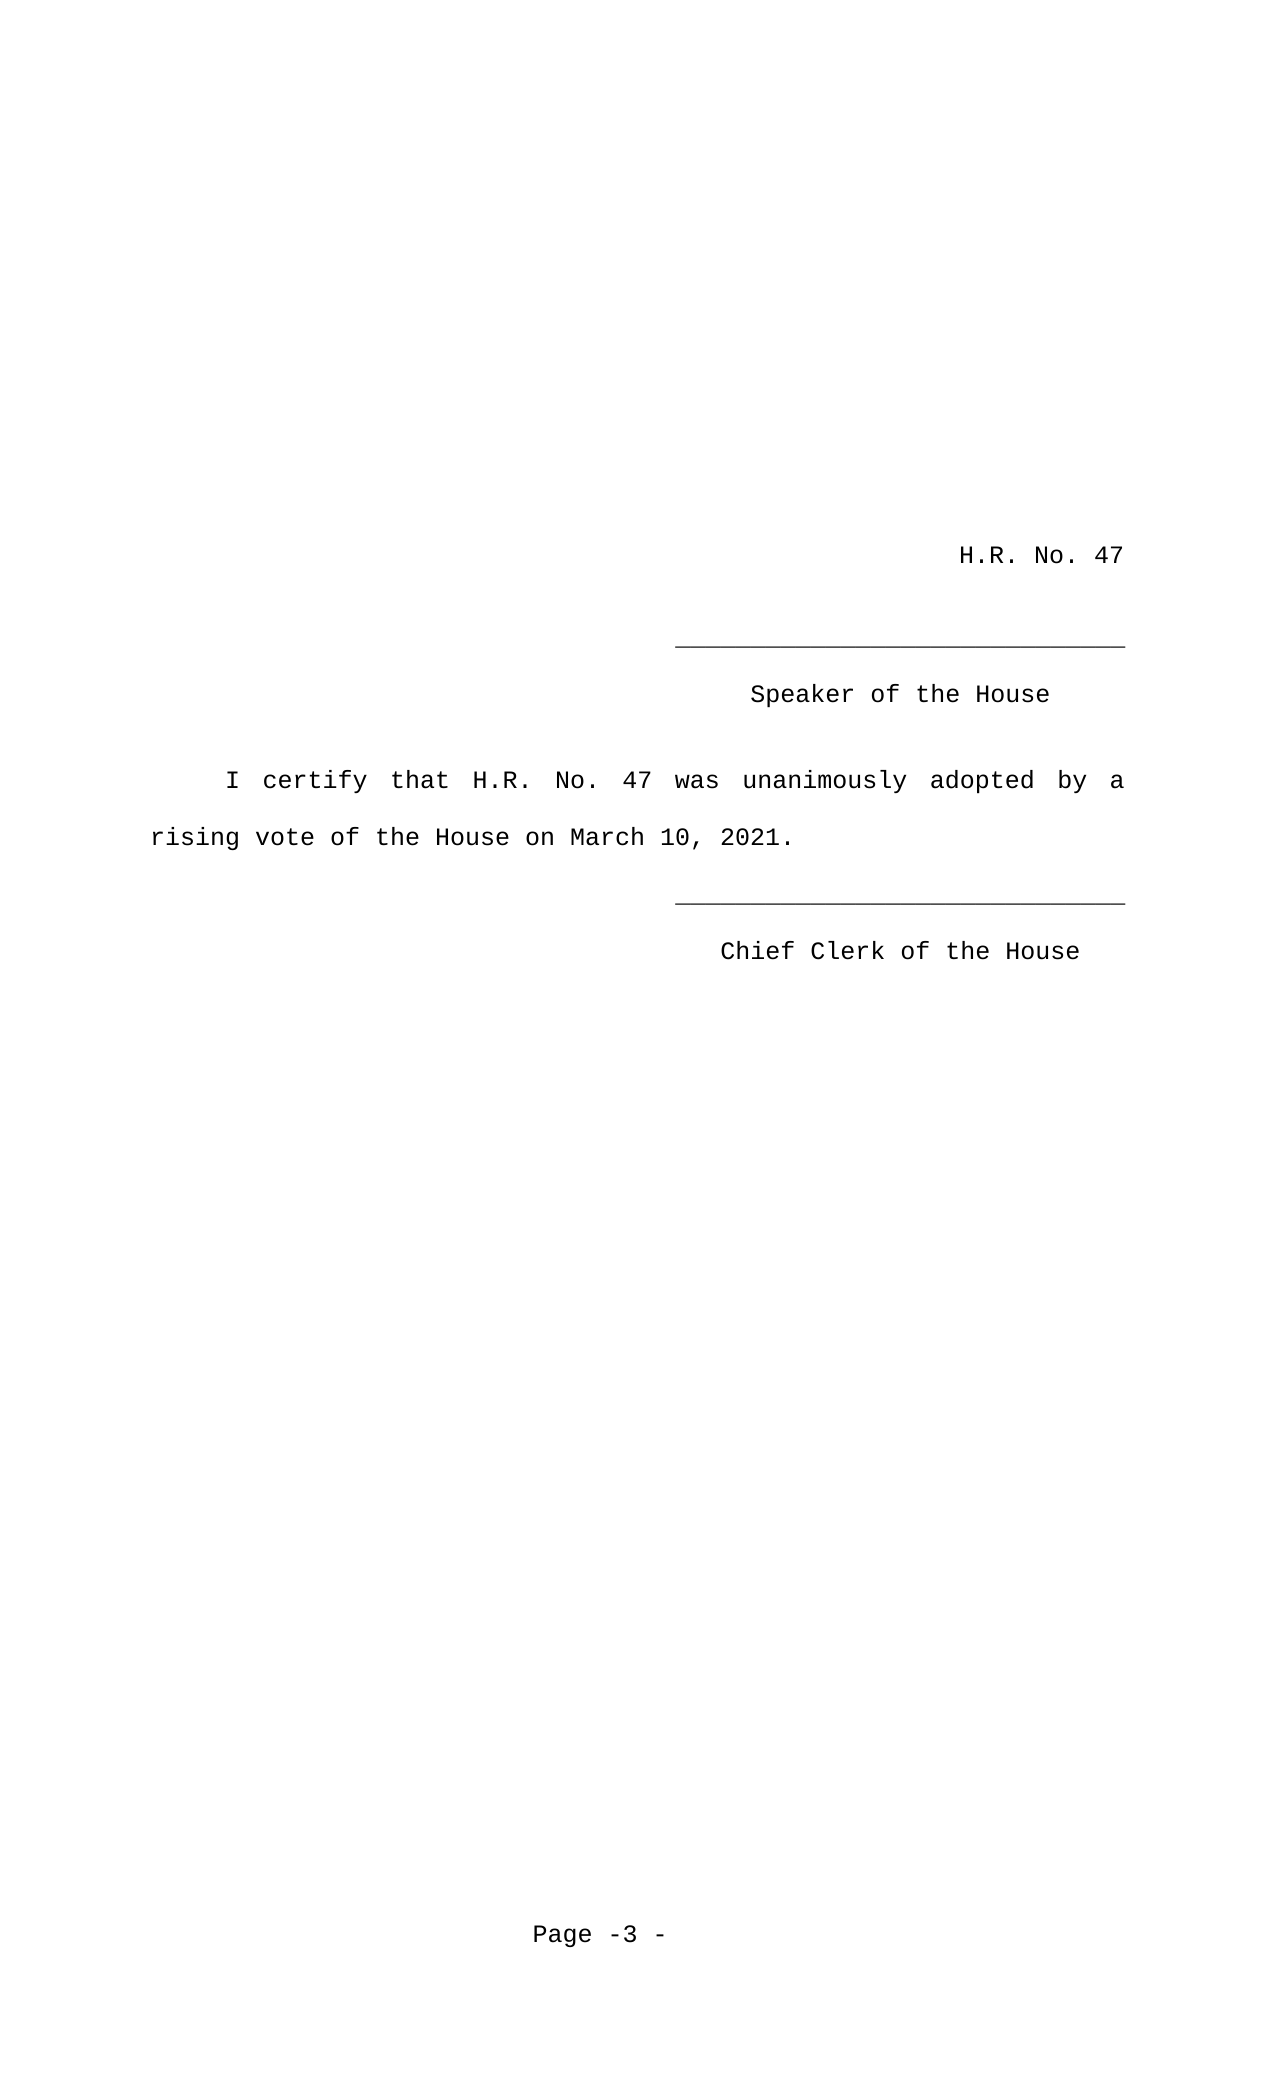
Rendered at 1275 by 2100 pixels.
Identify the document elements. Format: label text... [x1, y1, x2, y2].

text ______________________________ [150, 881, 1125, 910]
text Speaker of the House [150, 681, 1125, 710]
text Chief Clerk of the House [150, 938, 1125, 967]
text I certify that H.R. No. 47 was unanimously adopted by a rising vote of the House on March 10, 2021. [150, 767, 1125, 853]
text ______________________________ [150, 624, 1125, 653]
